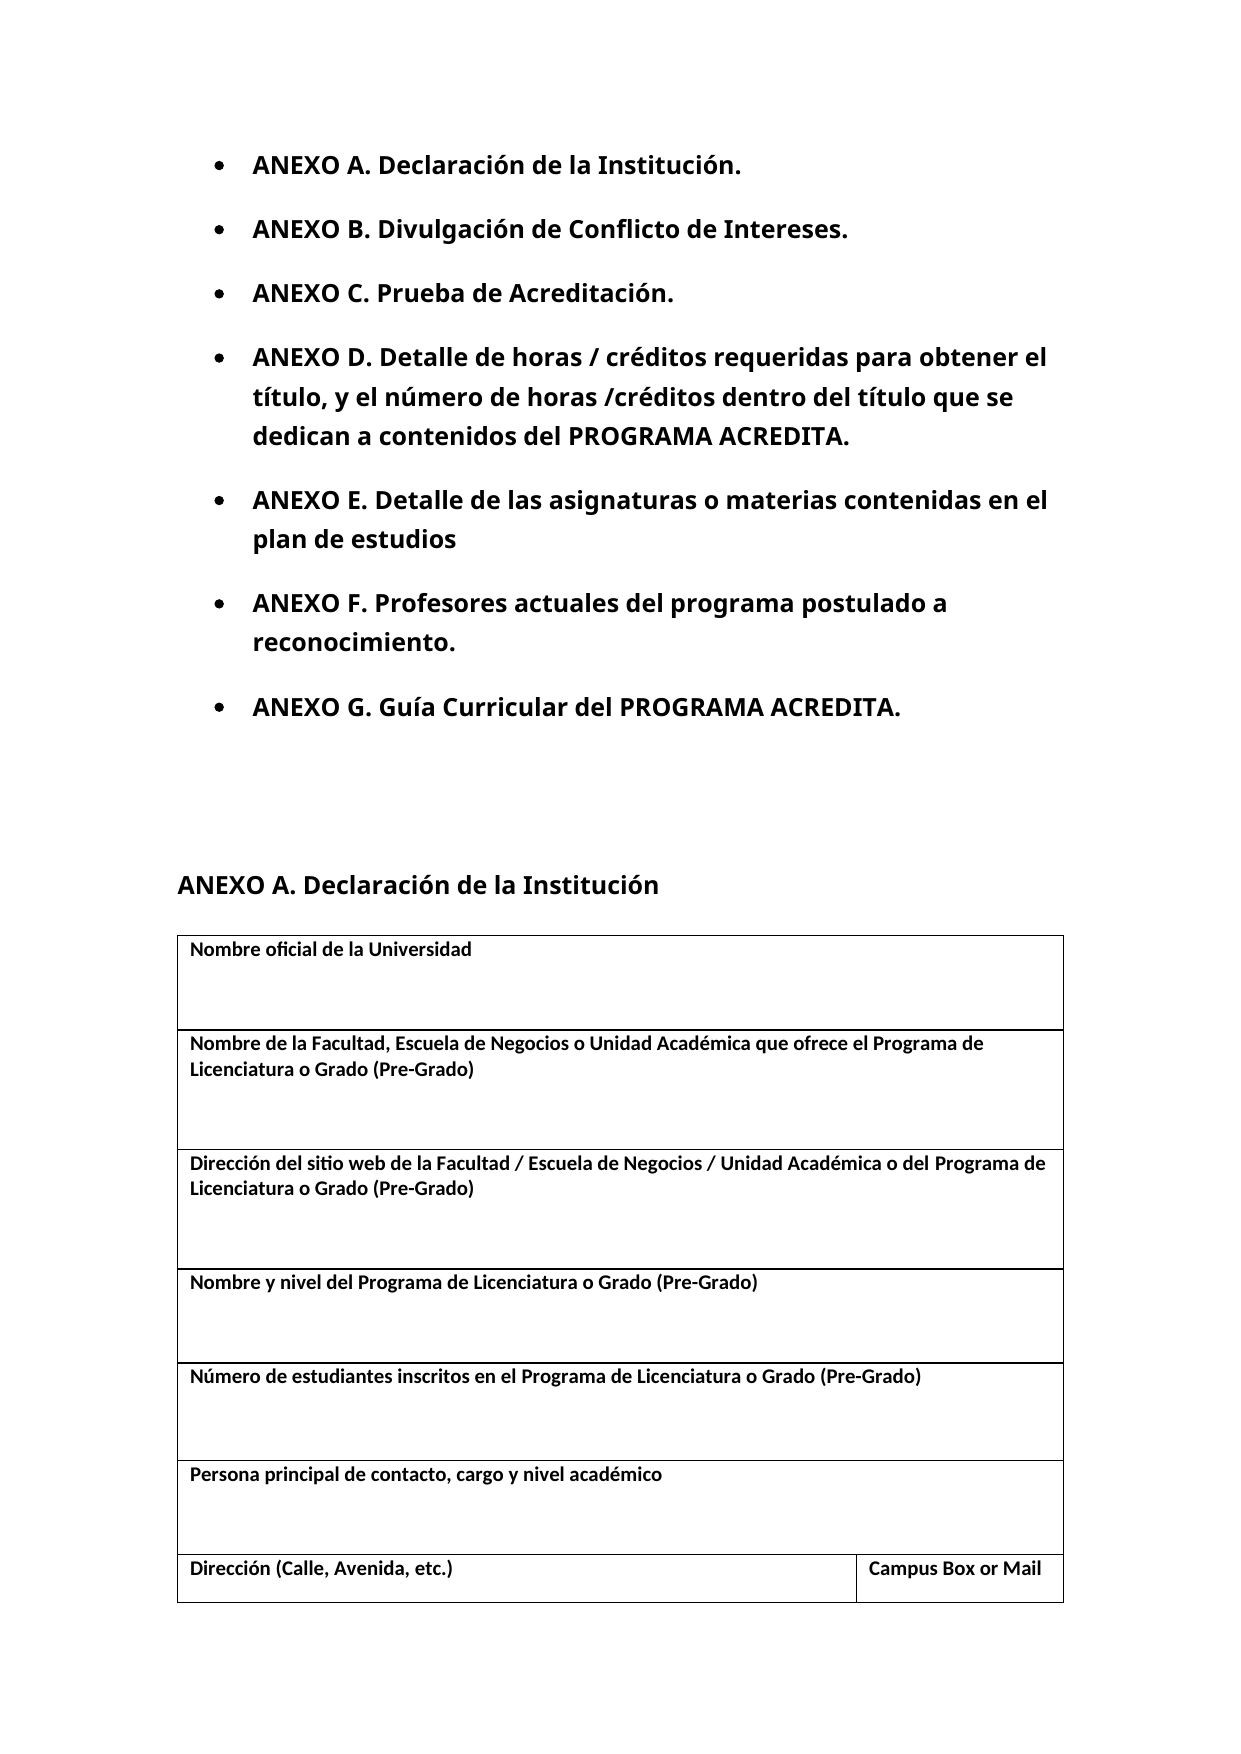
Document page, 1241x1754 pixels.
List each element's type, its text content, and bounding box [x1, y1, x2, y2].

subtitle ANEXO A. Declaración de la Institución [177, 868, 1063, 902]
table_cell Nombre y nivel del Programa de Licenciatura o Grado (Pre-Grado) [178, 1270, 1063, 1362]
subtitle ANEXO C. Prueba de Acreditación. [215, 276, 1063, 310]
table_cell Dirección del sitio web de la Facultad / Escuela de Negocios / Unidad Académica o del Programa de Licenciatura o Grado (Pre-Grado) [178, 1150, 1063, 1268]
table_cell Persona principal de contacto, cargo y nivel académico [178, 1461, 1063, 1554]
subtitle ANEXO G. Guía Curricular del PROGRAMA ACREDITA. [215, 689, 1063, 723]
subtitle ANEXO E. Detalle de las asignaturas o materias contenidas en el plan de estudios [215, 483, 1063, 556]
subtitle ANEXO F. Profesores actuales del programa postulado a reconocimiento. [215, 586, 1063, 659]
subtitle ANEXO B. Divulgación de Conflicto de Intereses. [215, 212, 1063, 246]
subtitle ANEXO A. Declaración de la Institución. [215, 148, 1063, 182]
table_cell Nombre de la Facultad, Escuela de Negocios o Unidad Académica que ofrece el Programa de Licenciatura o Grado (Pre-Grado) [178, 1031, 1063, 1148]
table_header Nombre oficial de la Universidad [178, 936, 1063, 1029]
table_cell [178, 1555, 856, 1601]
table_cell Número de estudiantes inscritos en el Programa de Licenciatura o Grado (Pre-Grado) [178, 1364, 1063, 1459]
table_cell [857, 1555, 1063, 1601]
subtitle ANEXO D. Detalle de horas / créditos requeridas para obtener el título, y el número de horas /créditos dentro del título que se dedican a contenidos del PROGRAMA ACREDITA. [215, 340, 1063, 452]
